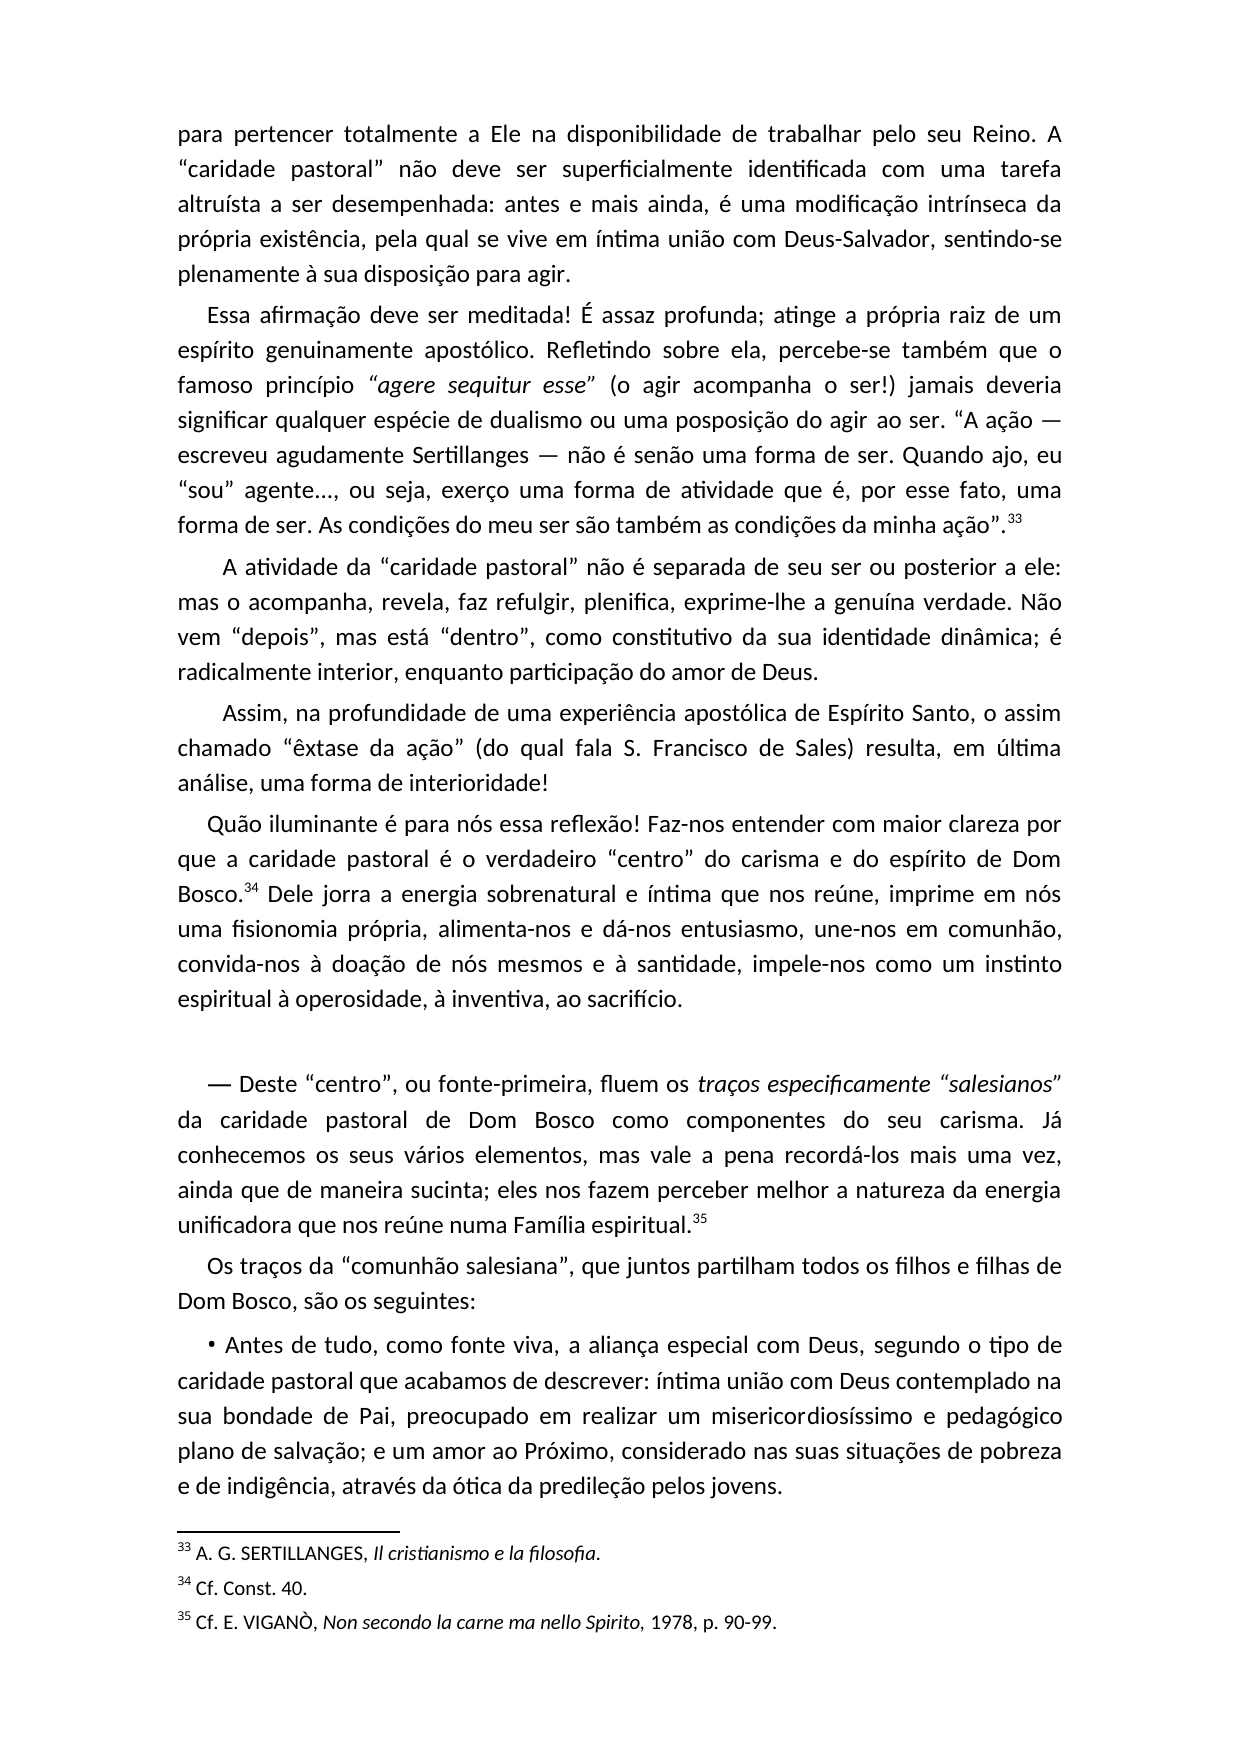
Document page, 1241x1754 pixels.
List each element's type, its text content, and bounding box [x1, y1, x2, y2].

text Os traços da “comunhão salesiana”, que juntos partilham todos os filhos e filhas de Dom Bosco, são os seguintes: [177, 1250, 1063, 1316]
text — Deste “centro”, ou fonte-primeira, fluem os traços especificamente “salesianos” da caridade pastoral de Dom Bosco como componentes do seu carisma. Já conhecemos os seus vários elementos, mas vale a pena recordá-los mais uma vez, ainda que de maneira sucinta; eles nos fazem perceber melhor a natureza da energia unificadora que nos reúne numa Família espiritual. [177, 1066, 1063, 1240]
text Assim, na profundidade de uma experiência apostólica de Espírito Santo, o assim chamado “êxtase da ação” (do qual fala S. Francisco de Sales) resulta, em última análise, uma forma de interioridade! [177, 697, 1063, 797]
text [177, 118, 1063, 289]
text Essa afirmação deve ser meditada! É assaz profunda; atinge a própria raiz de um espírito genuinamente apostólico. Refletindo sobre ela, percebe-se também que o famoso princípio “agere sequitur esse” (o agir acompanha o ser!) jamais deveria significar qualquer espécie de dualismo ou uma posposição do agir ao ser. “A ação — escreveu agudamente Sertillanges — não é senão uma forma de ser. Quando ajo, eu “sou” agente..., ou seja, exerço uma forma de atividade que é, por esse fato, uma forma de ser. As condições do meu ser são também as condições da minha ação”. [177, 299, 1063, 540]
text • Antes de tudo, como fonte viva, a aliança especial com Deus, segundo o tipo de caridade pastoral que acabamos de descrever: íntima união com Deus contemplado na sua bondade de Pai, preocupado em realizar um misericordiosíssimo e pedagógico plano de salvação; e um amor ao Próximo, considerado nas suas situações de pobreza e de indigência, através da ótica da predileção pelos jovens. [177, 1327, 1063, 1501]
text A atividade da “caridade pastoral” não é separada de seu ser ou posterior a ele: mas o acompanha, revela, faz refulgir, plenifica, exprime-lhe a genuína verdade. Não vem “depois”, mas está “dentro”, como constitutivo da sua identidade dinâmica; é radicalmente interior, enquanto participação do amor de Deus. [177, 551, 1063, 686]
text Quão iluminante é para nós essa reflexão! Faz-nos entender com maior clareza por que a caridade pastoral é o verdadeiro “centro” do carisma e do espírito de Dom Bosco. Dele jorra a energia sobrenatural e íntima que nos reúne, imprime em nós uma fisionomia própria, alimenta-nos e dá-nos entusiasmo, une-nos em comunhão, convida-nos à doação de nós mesmos e à santidade, impele-nos como um instinto espiritual à operosidade, à inventiva, ao sacrifício. [177, 808, 1063, 1014]
